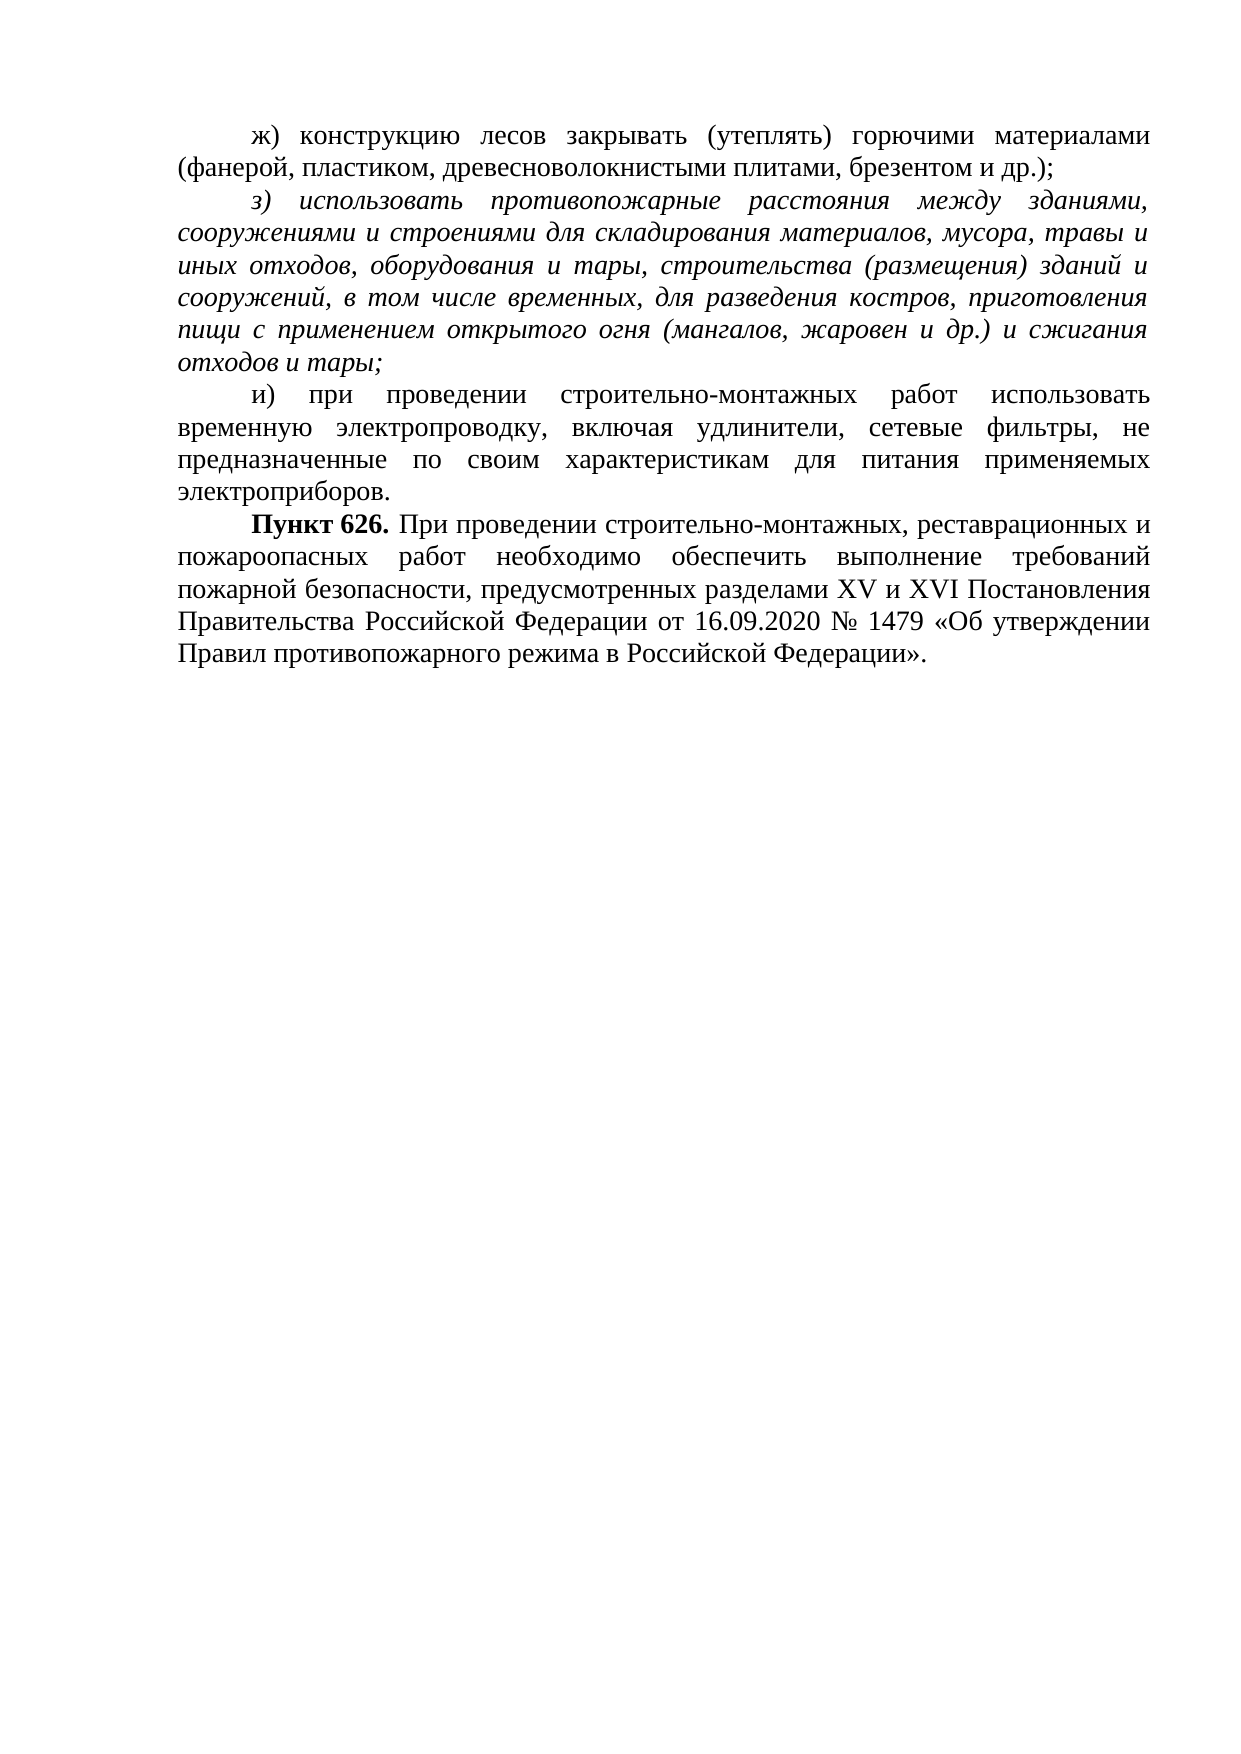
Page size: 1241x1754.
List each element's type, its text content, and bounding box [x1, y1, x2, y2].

text Пункт 626. При проведении строительно-монтажных, реставрационных и пожароопасных работ необходимо обеспечить выполнение требований пожарной безопасности, предусмотренных разделами XV и XVI Постановления Правительства Российской Федерации от 16.09.2020 № 1479 «Об утверждении Правил противопожарного режима в Российской Федерации». [177, 507, 1152, 669]
text з) использовать противопожарные расстояния между зданиями, сооружениями и строениями для складирования материалов, мусора, травы и иных отходов, оборудования и тары, строительства (размещения) зданий и сооружений, в том числе временных, для разведения костров, приготовления пищи с применением открытого огня (мангалов, жаровен и др.) и сжигания отходов и тары; [177, 183, 1152, 377]
text ж) конструкцию лесов закрывать (утеплять) горючими материалами (фанерой, пластиком, древесноволокнистыми плитами, брезентом и др.); [177, 118, 1152, 183]
text и) при проведении строительно-монтажных работ использовать временную электропроводку, включая удлинители, сетевые фильтры, не предназначенные по своим характеристикам для питания применяемых электроприборов. [177, 377, 1152, 507]
